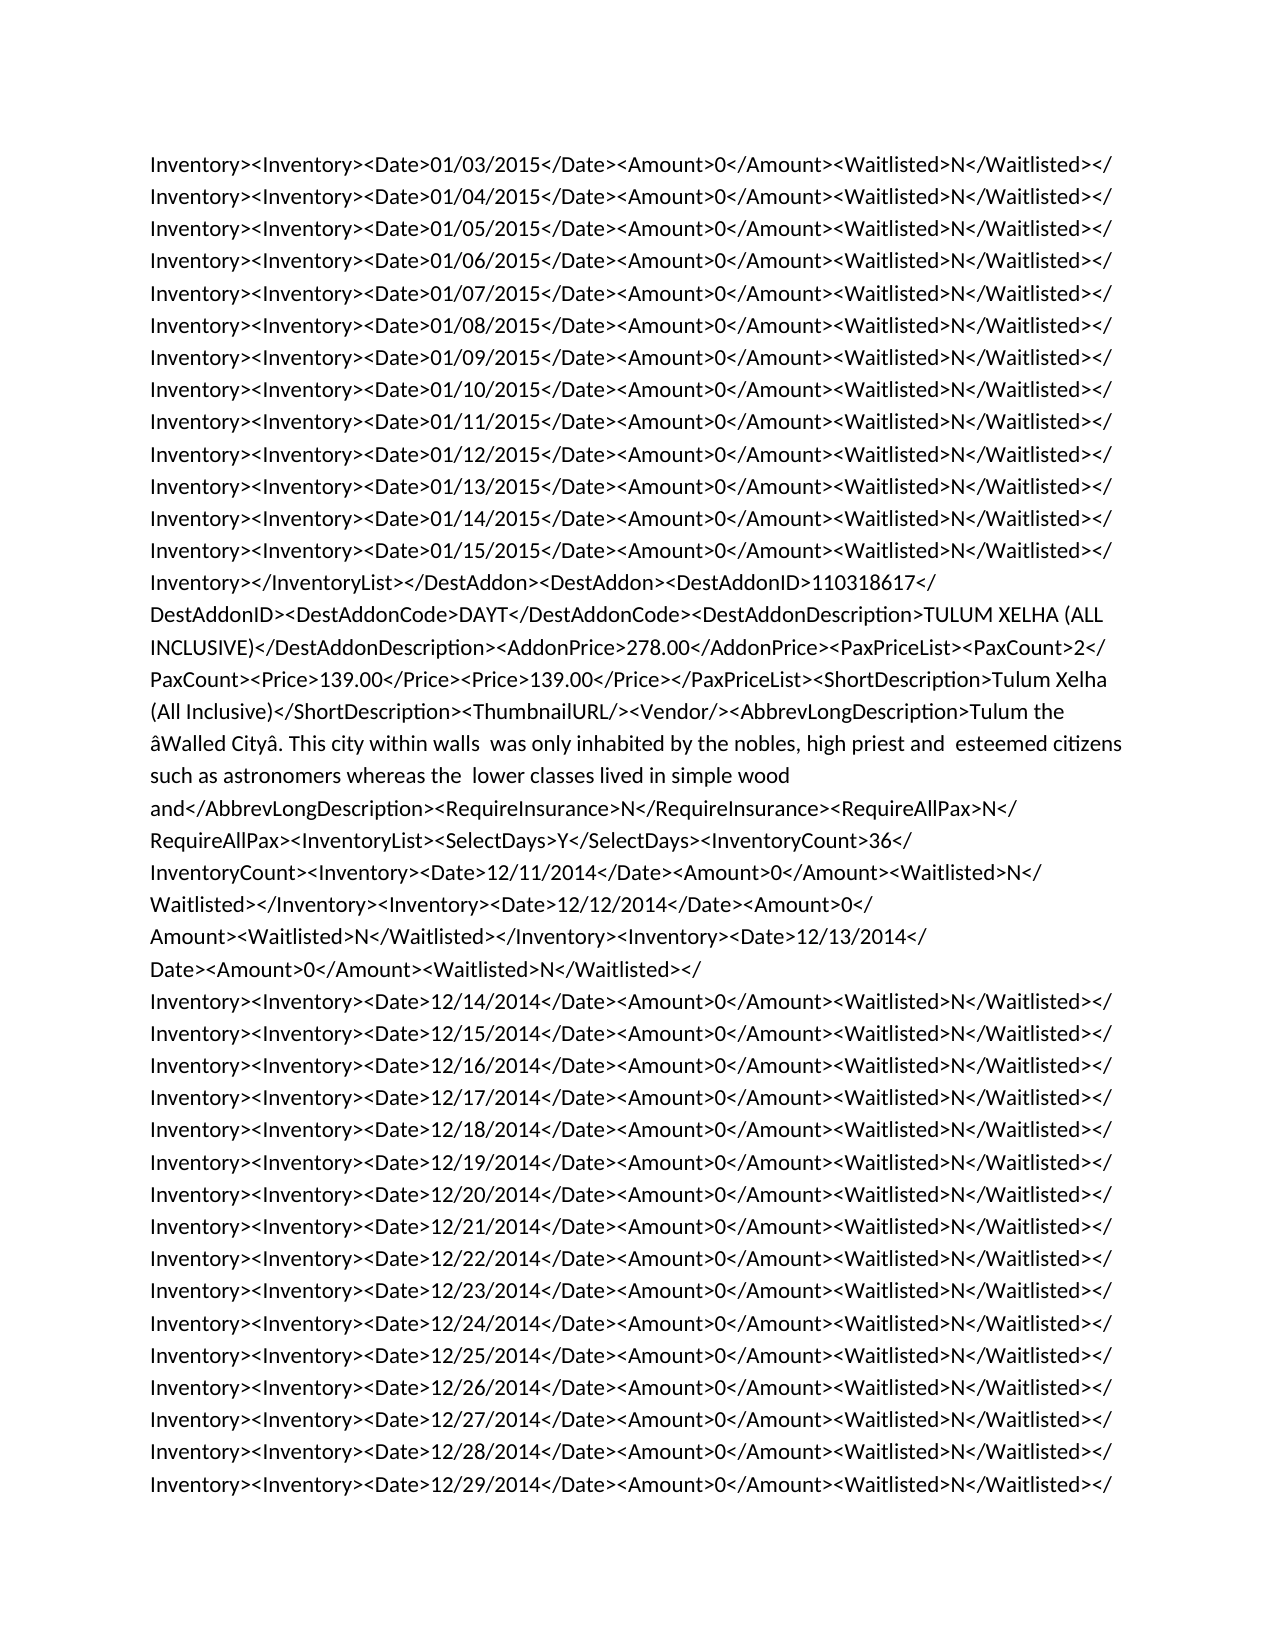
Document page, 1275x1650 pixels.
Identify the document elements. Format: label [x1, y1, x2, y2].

text [150, 150, 1125, 1498]
